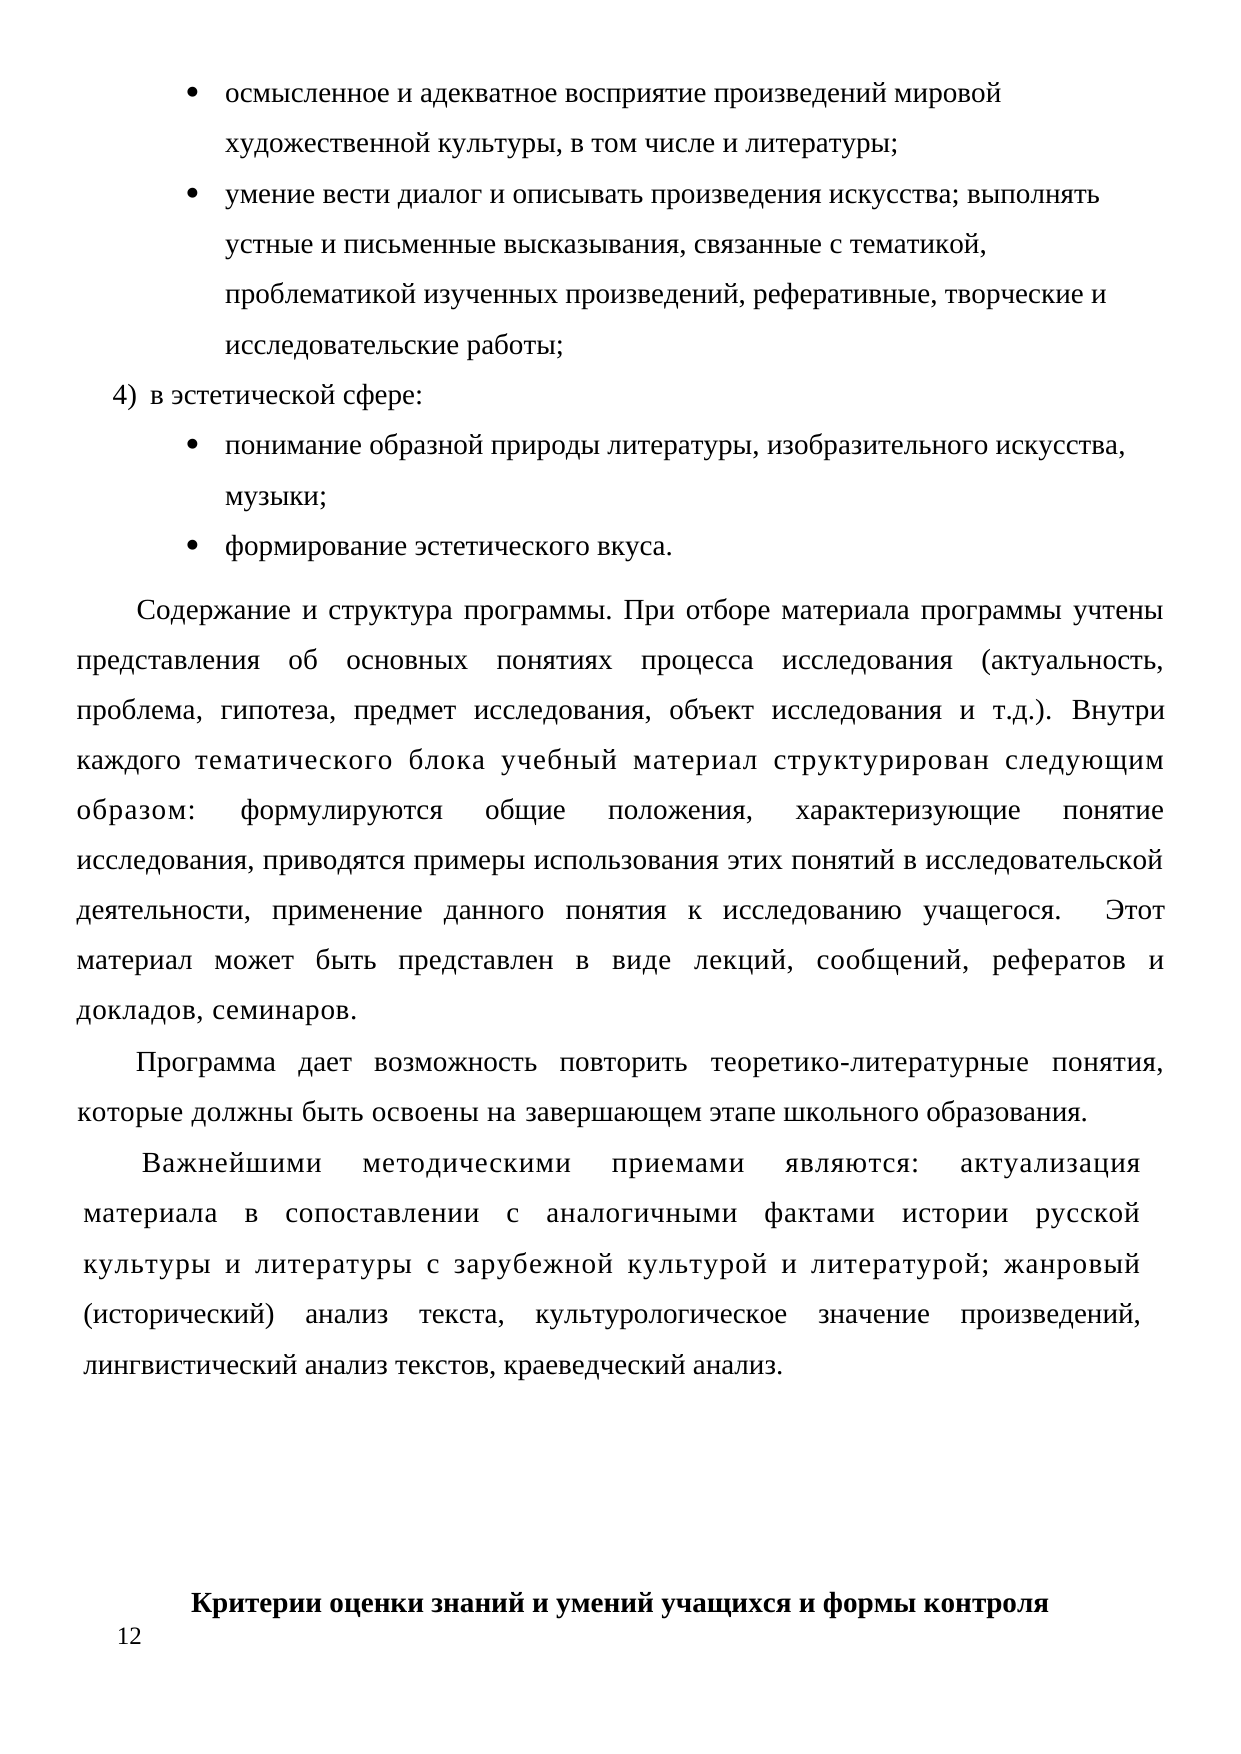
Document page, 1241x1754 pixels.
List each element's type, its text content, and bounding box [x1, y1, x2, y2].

list в эстетической сфере: [112, 377, 1165, 411]
text Программа дает возможность повторить теоретико-литературные понятия, которые должны быть освоены на завершающем этапе школьного образования. [77, 1032, 1165, 1132]
text Критерии оценки знаний и умений учащихся и формы контроля [75, 1586, 1165, 1619]
text Содержание и структура программы. При отборе материала программы учтены представления об основных понятиях процесса исследования (актуальность, проблема, гипотеза, предмет исследования, объект исследования и т.д.). Внутри каждого тематического блока учебный материал структурирован следующим образом: формулируются общие положения, характеризующие понятие исследования, приводятся примеры использования этих понятий в исследовательской деятельности, применение данного понятия к исследованию учащегося. Этот материал может быть представлен в виде лекций, сообщений, рефератов и докладов, семинаров. [76, 579, 1165, 1029]
list понимание образной природы литературы, изобразительного искусства, музыки; [187, 427, 1165, 511]
list осмысленное и адекватное восприятие произведений мировой художественной культуры, в том числе и литературы; [187, 75, 1165, 159]
list умение вести диалог и описывать произведения искусства; выполнять устные и письменные высказывания, связанные с тематикой, проблематикой изученных произведений, реферативные, творческие и исследовательские работы; [187, 176, 1165, 360]
text Важнейшими методическими приемами являются: актуализация материала в сопоставлении с аналогичными фактами истории русской культуры и литературы с зарубежной культурой и литературой; жанровый (исторический) анализ текста, культурологическое значение произведений, лингвистический анализ текстов, краеведческий анализ. [83, 1132, 1142, 1384]
list формирование эстетического вкуса. [187, 528, 1165, 562]
